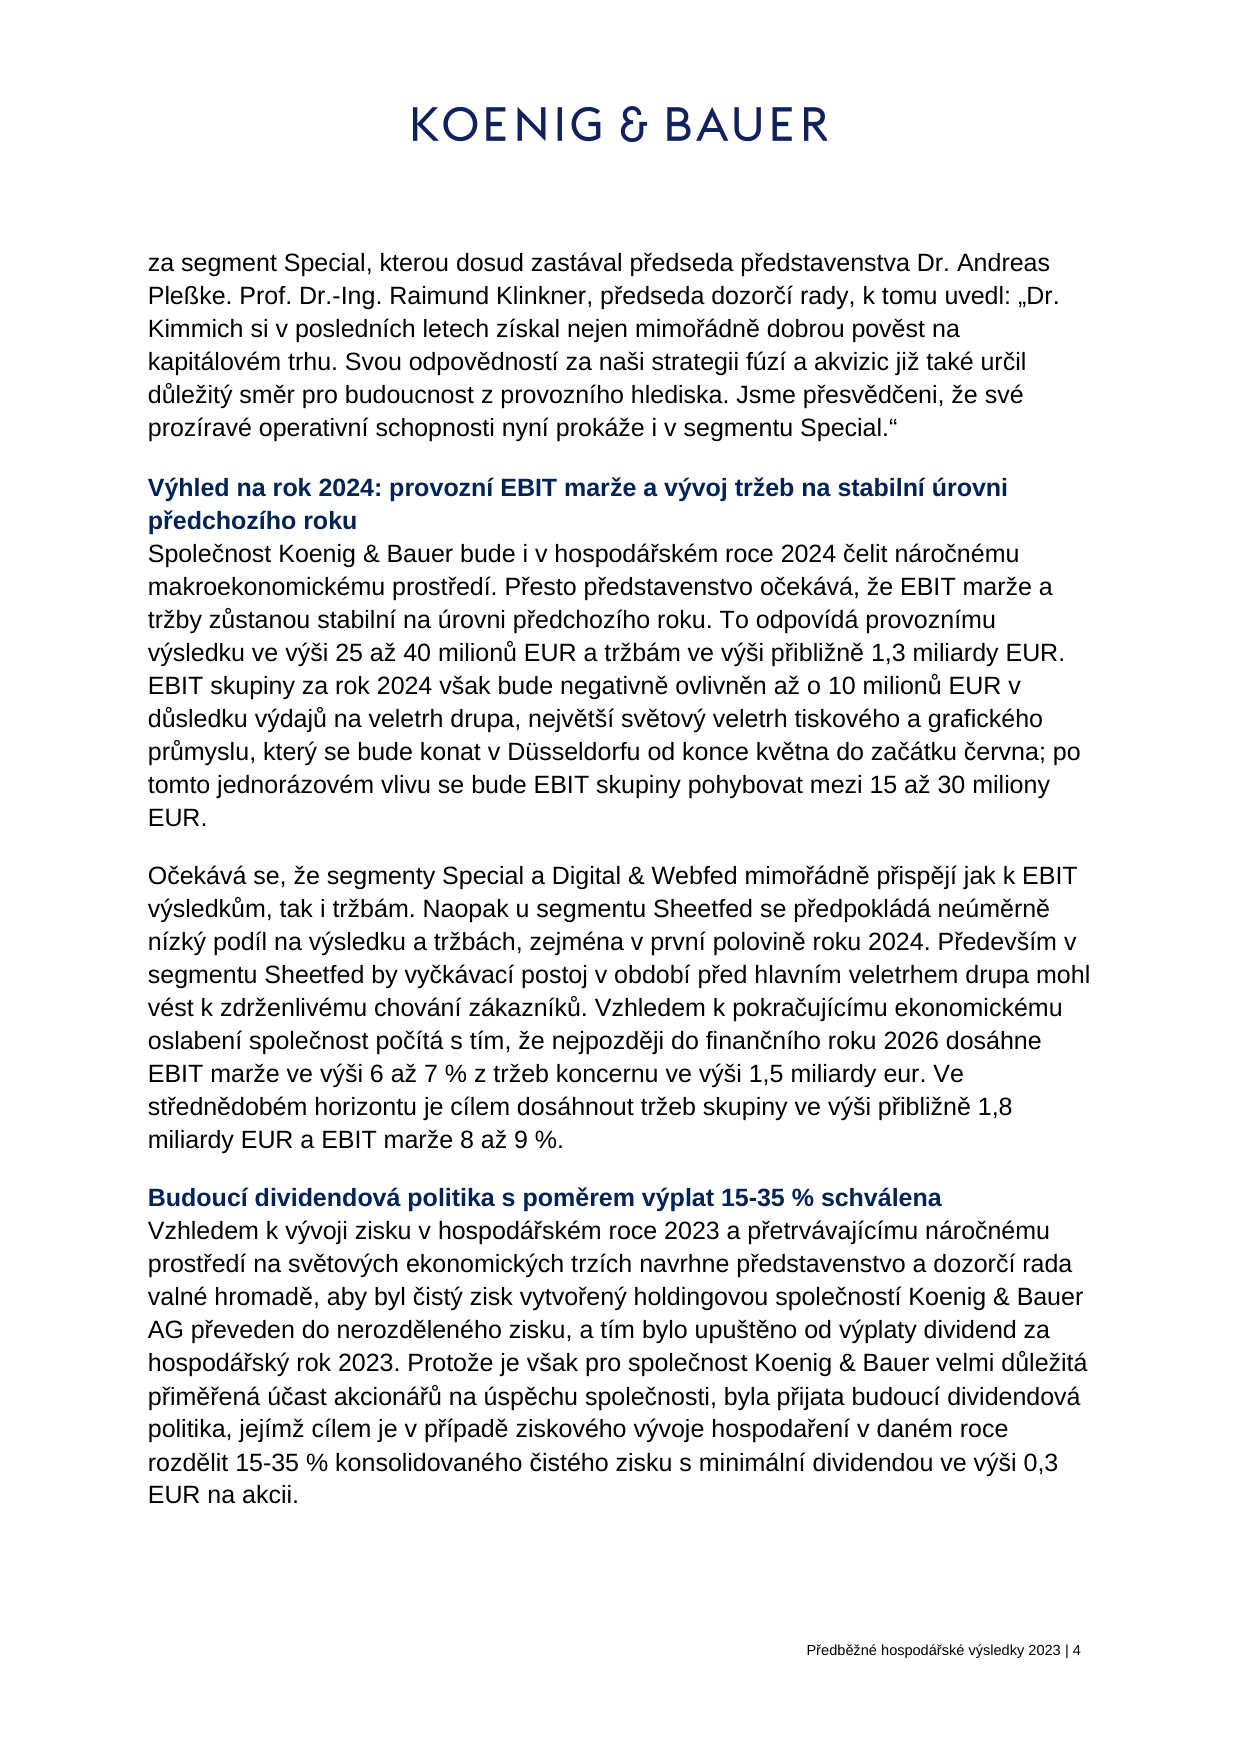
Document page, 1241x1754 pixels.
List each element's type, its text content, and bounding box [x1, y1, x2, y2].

text Společnost Koenig & Bauer bude i v hospodářském roce 2024 čelit náročnému makroekonomickému prostředí. Přesto představenstvo očekává, že EBIT marže a tržby zůstanou stabilní na úrovni předchozího roku. To odpovídá provoznímu výsledku ve výši 25 až 40 milionů EUR a tržbám ve výši přibližně 1,3 miliardy EUR. EBIT skupiny za rok 2024 však bude negativně ovlivněn až o 10 milionů EUR v důsledku výdajů na veletrh drupa, největší světový veletrh tiskového a grafického průmyslu, který se bude konat v Düsseldorfu od konce května do začátku června; po tomto jednorázovém vlivu se bude EBIT skupiny pohybovat mezi 15 až 30 miliony EUR. [148, 539, 1092, 832]
picture [413, 106, 828, 142]
subtitle Výhled na rok 2024: provozní EBIT marže a vývoj tržeb na stabilní úrovni předchozího roku [148, 473, 1092, 535]
text Očekává se, že segmenty Special a Digital & Webfed mimořádně přispějí jak k EBIT výsledkům, tak i tržbám. Naopak u segmentu Sheetfed se předpokládá neúměrně nízký podíl na výsledku a tržbách, zejména v první polovině roku 2024. Především v segmentu Sheetfed by vyčkávací postoj v období před hlavním veletrhem drupa mohl vést k zdrženlivému chování zákazníků. Vzhledem k pokračujícímu ekonomickému oslabení společnost počítá s tím, že nejpozději do finančního roku 2026 dosáhne EBIT marže ve výši 6 až 7 % z tržeb koncernu ve výši 1,5 miliardy eur. Ve střednědobém horizontu je cílem dosáhnout tržeb skupiny ve výši přibližně 1,8 miliardy EUR a EBIT marže 8 až 9 %. [148, 861, 1092, 1154]
text Budoucí dividendová politika s poměrem výplat 15-35 % schválena Vzhledem k vývoji zisku v hospodářském roce 2023 a přetrvávajícímu náročnému prostředí na světových ekonomických trzích navrhne představenstvo a dozorčí rada valné hromadě, aby byl čistý zisk vytvořený holdingovou společností Koenig & Bauer AG převeden do nerozděleného zisku, a tím bylo upuštěno od výplaty dividend za hospodářský rok 2023. Protože je však pro společnost Koenig & Bauer velmi důležitá přiměřená účast akcionářů na úspěchu společnosti, byla přijata budoucí dividendová politika, jejímž cílem je v případě ziskového vývoje hospodaření v daném roce rozdělit 15-35 % konsolidovaného čistého zisku s minimální dividendou ve výši 0,3 EUR na akcii. [148, 1183, 1092, 1509]
